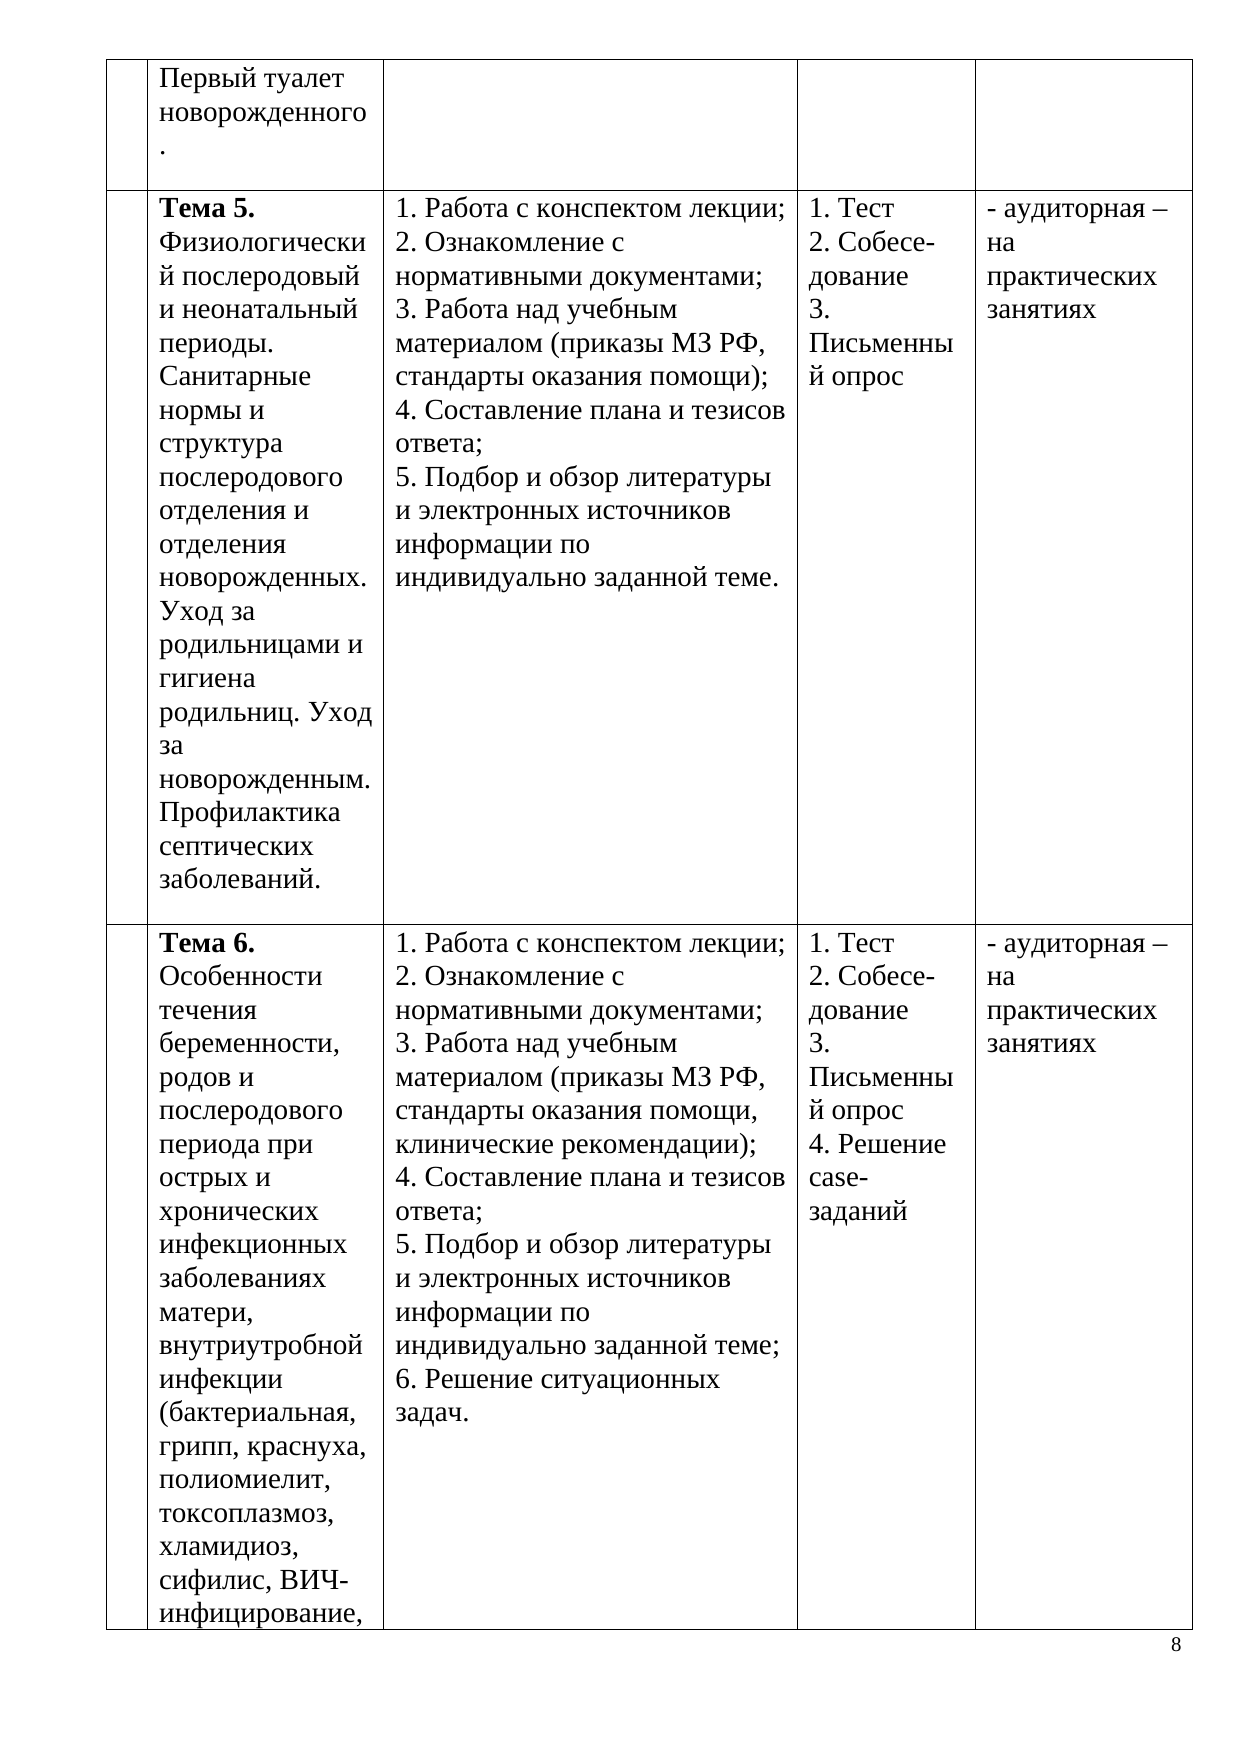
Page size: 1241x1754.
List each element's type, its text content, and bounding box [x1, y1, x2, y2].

table_cell [107, 925, 147, 1629]
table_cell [148, 60, 383, 189]
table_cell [148, 925, 383, 1629]
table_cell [798, 925, 975, 1629]
table_cell Тема 5. Физиологический послеродовый и неонатальный периоды. Санитарные нормы и структура послеродового отделения и отделения новорожденных. Уход за родильницами и гигиена родильниц. Уход за новорожденным. Профилактика септических заболеваний. [148, 191, 383, 924]
table_cell [107, 60, 147, 189]
table_cell 1. Работа с конспектом лекции; 2. Ознакомление с нормативными документами; 3. Работа над учебным материалом (приказы МЗ РФ, стандарты оказания помощи); 4. Составление плана и тезисов ответа; 5. Подбор и обзор литературы и электронных источников информации по индивидуально заданной теме. [384, 191, 797, 924]
table_cell [107, 191, 147, 924]
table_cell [798, 60, 975, 189]
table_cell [384, 60, 797, 189]
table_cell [976, 925, 1192, 1629]
table_cell 1. Тест 2. Собесе-дование 3. Письменный опрос [798, 191, 975, 924]
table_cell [384, 925, 797, 1629]
table_cell - аудиторная – на практических занятиях [976, 191, 1192, 924]
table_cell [976, 60, 1192, 189]
